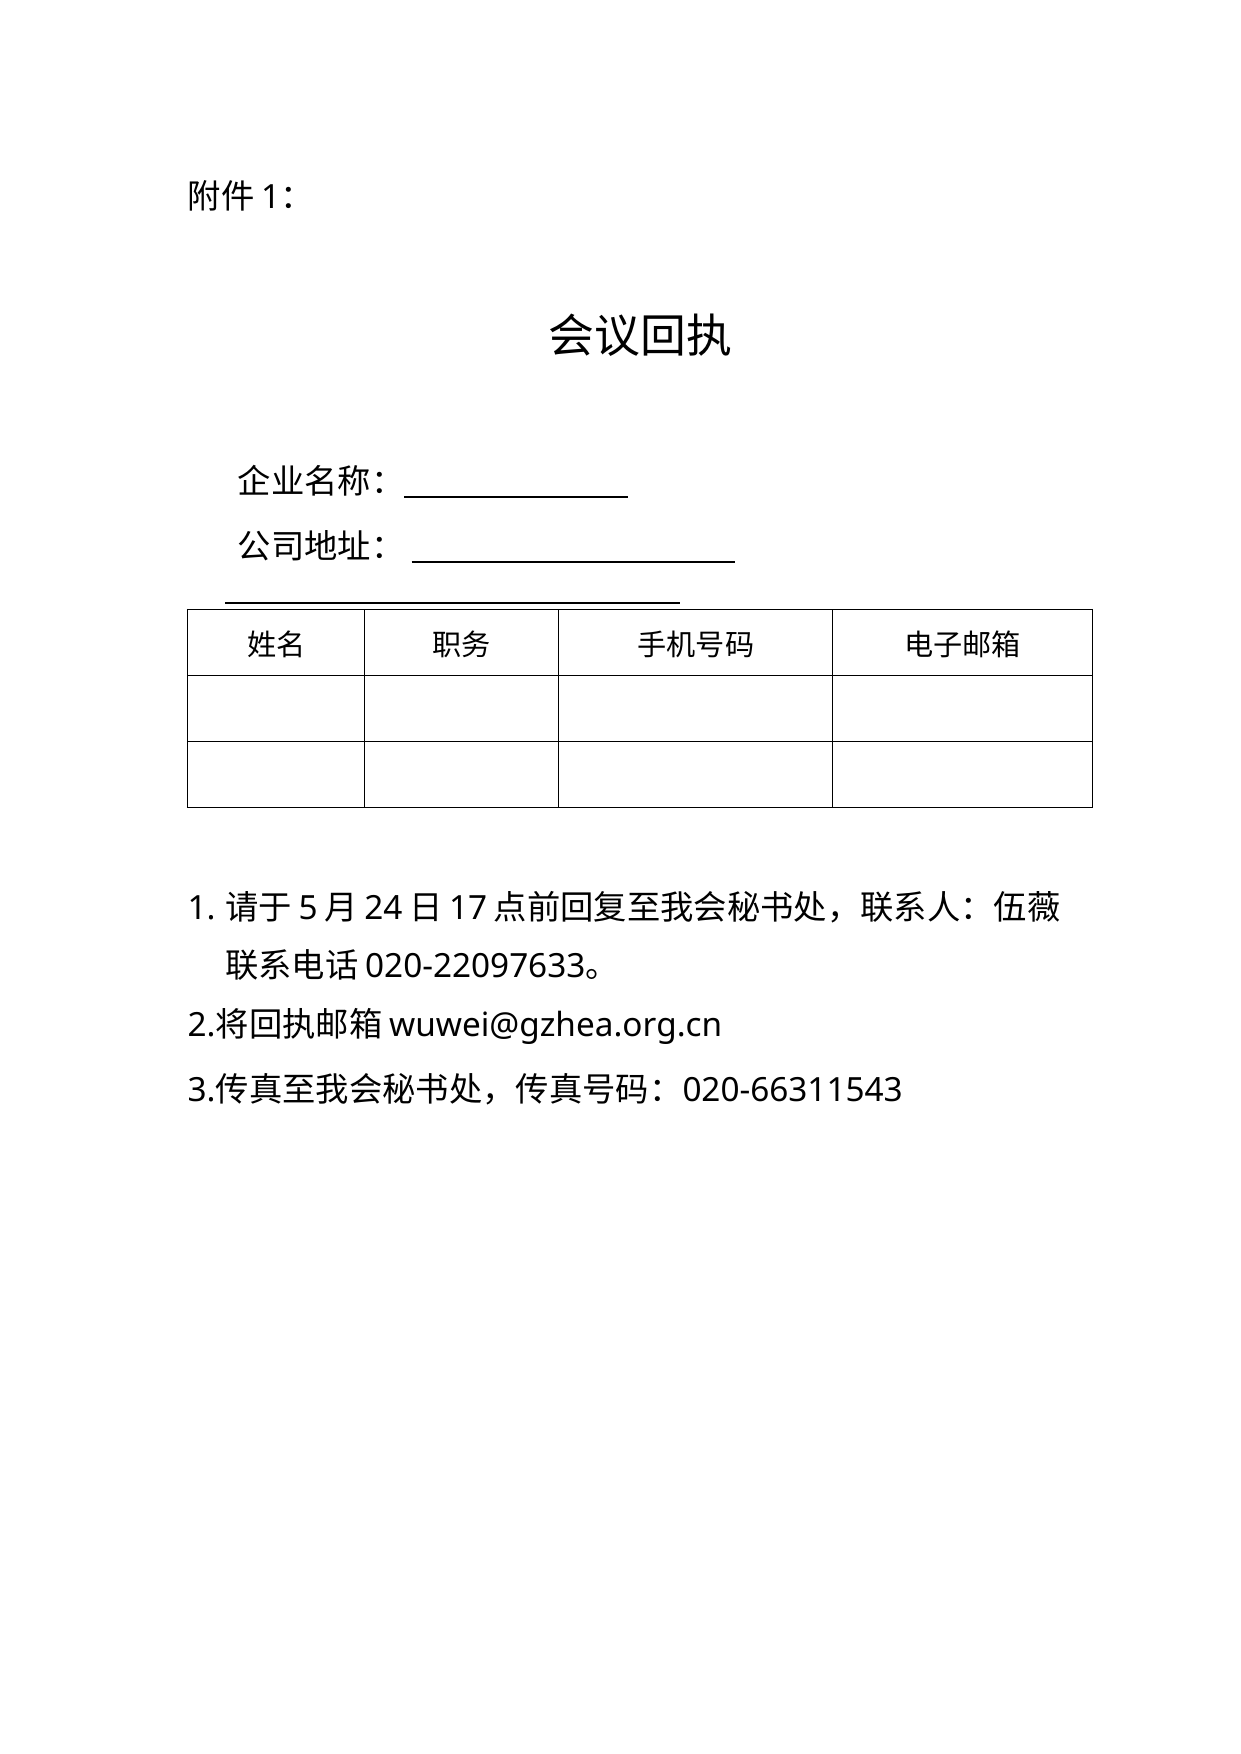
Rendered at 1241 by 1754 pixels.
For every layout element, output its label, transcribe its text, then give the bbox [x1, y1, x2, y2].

list 请于5月24日17点前回复至我会秘书处，联系人：伍薇 [187, 873, 1093, 931]
text 2.将回执邮箱wuwei@gzhea.org.cn [187, 989, 1093, 1054]
table_cell [833, 676, 1092, 741]
text 会议回执 [187, 284, 1093, 381]
table_cell [188, 742, 364, 807]
table_header 职务 [365, 610, 558, 675]
table_cell [559, 676, 832, 741]
table_header 手机号码 [559, 610, 832, 675]
text 3.传真至我会秘书处，传真号码：020-66311543 [187, 1054, 1093, 1119]
table_cell [188, 676, 364, 741]
table_header 姓名 [188, 610, 364, 675]
list 联系电话020-22097633。 [225, 931, 1093, 989]
table_cell [559, 742, 832, 807]
text 企业名称： [187, 446, 1093, 511]
table_cell [365, 742, 558, 807]
table_cell [365, 676, 558, 741]
table_header 电子邮箱 [833, 610, 1092, 675]
table_cell [833, 742, 1092, 807]
text 公司地址： [187, 511, 1093, 576]
text 附件1： [187, 162, 1093, 227]
